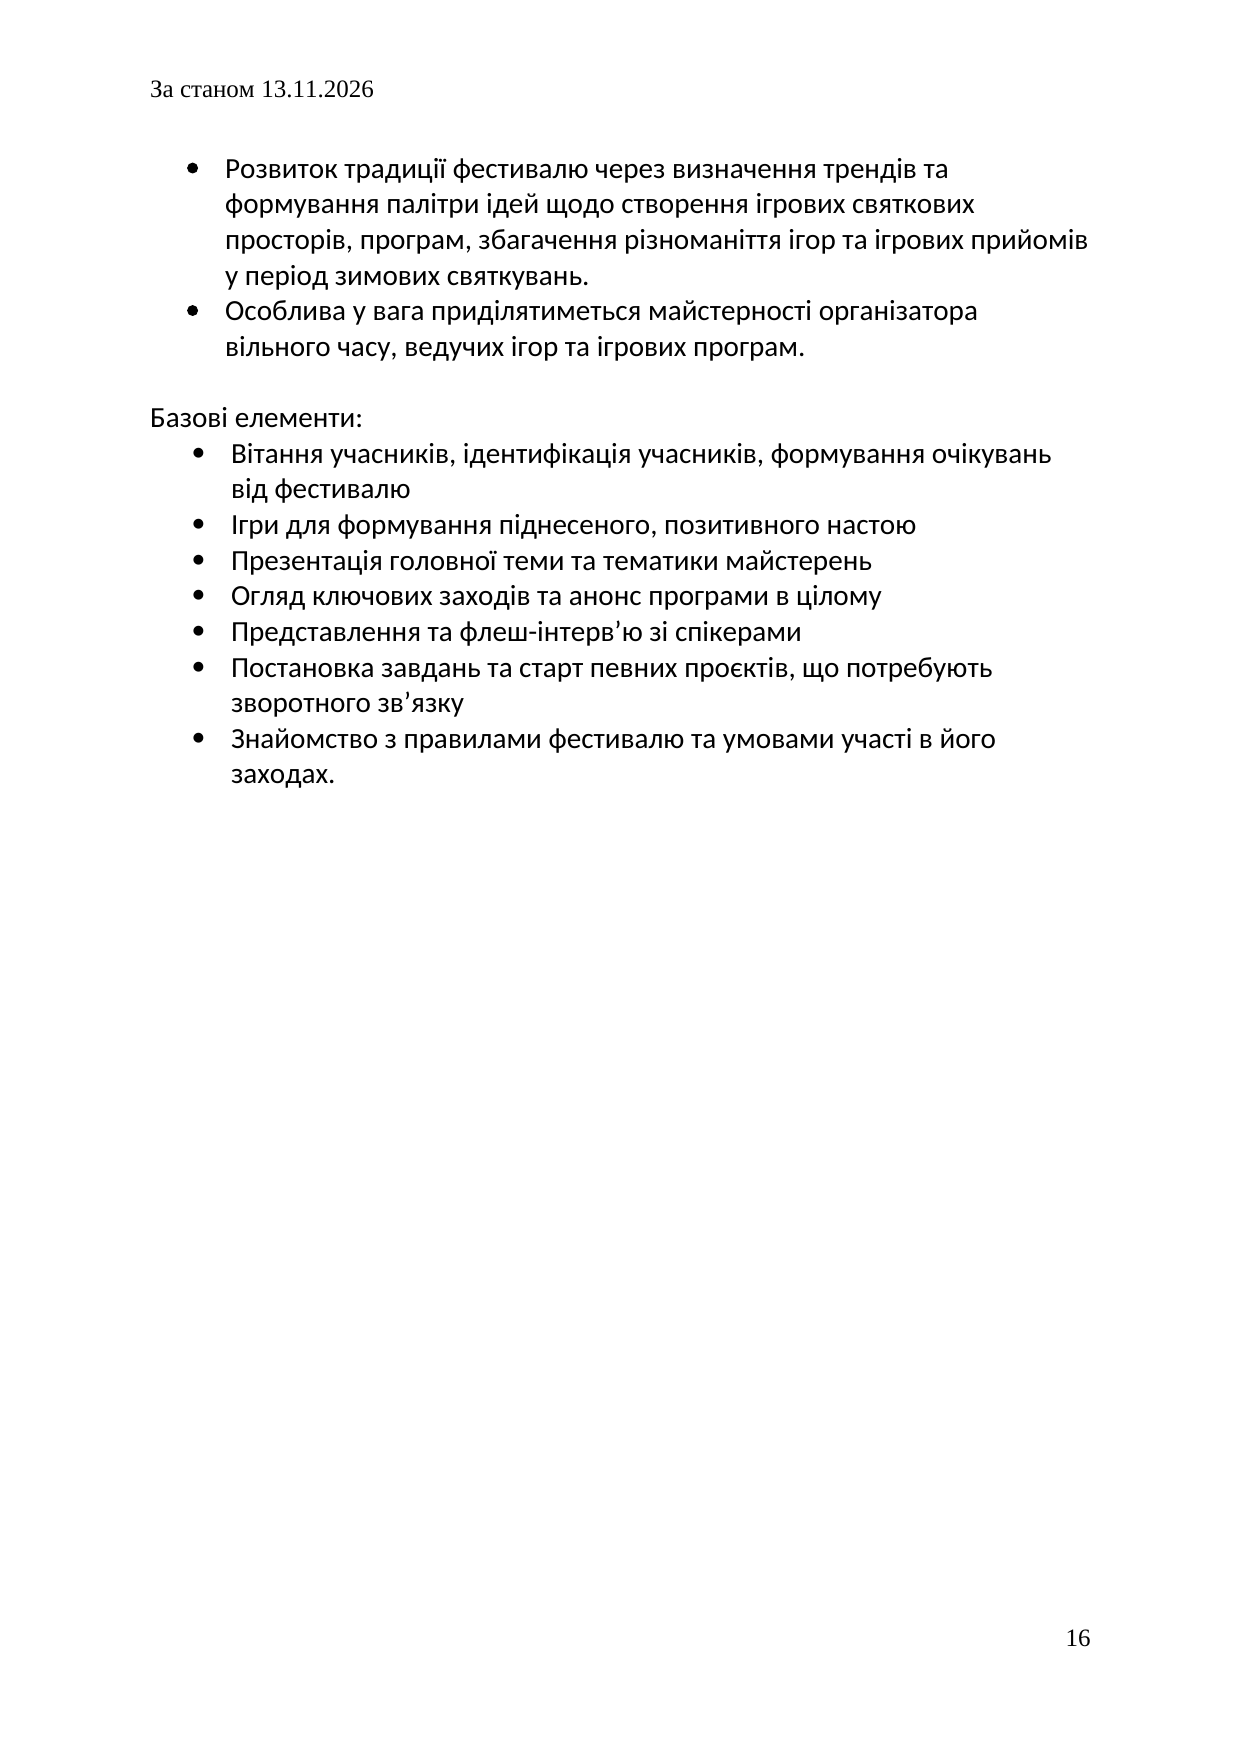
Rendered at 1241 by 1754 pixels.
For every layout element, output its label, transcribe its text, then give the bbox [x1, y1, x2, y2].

list Ігри для формування піднесеного, позитивного настою [193, 506, 1090, 542]
list Розвиток традиції фестивалю через визначення трендів та формування палітри ідей щодо створення ігрових святкових просторів, програм, збагачення різноманіття ігор та ігрових прийомів у період зимових святкувань. [187, 150, 1090, 292]
list Вітання учасників, ідентифікація учасників, формування очікувань від фестивалю [193, 435, 1090, 506]
list Представлення та флеш-інтерв’ю зі спікерами [193, 613, 1090, 649]
list Презентація головної теми та тематики майстерень [193, 542, 1090, 577]
list Огляд ключових заходів та анонс програми в цілому [193, 577, 1090, 613]
list Постановка завдань та старт певних проєктів, що потребують зворотного зв’язку [193, 649, 1090, 720]
list Особлива у вага приділятиметься майстерності організатора вільного часу, ведучих ігор та ігрових програм. [187, 292, 1090, 364]
text Базові елементи: [150, 399, 1090, 435]
list Знайомство з правилами фестивалю та умовами участі в його заходах. [193, 720, 1090, 791]
